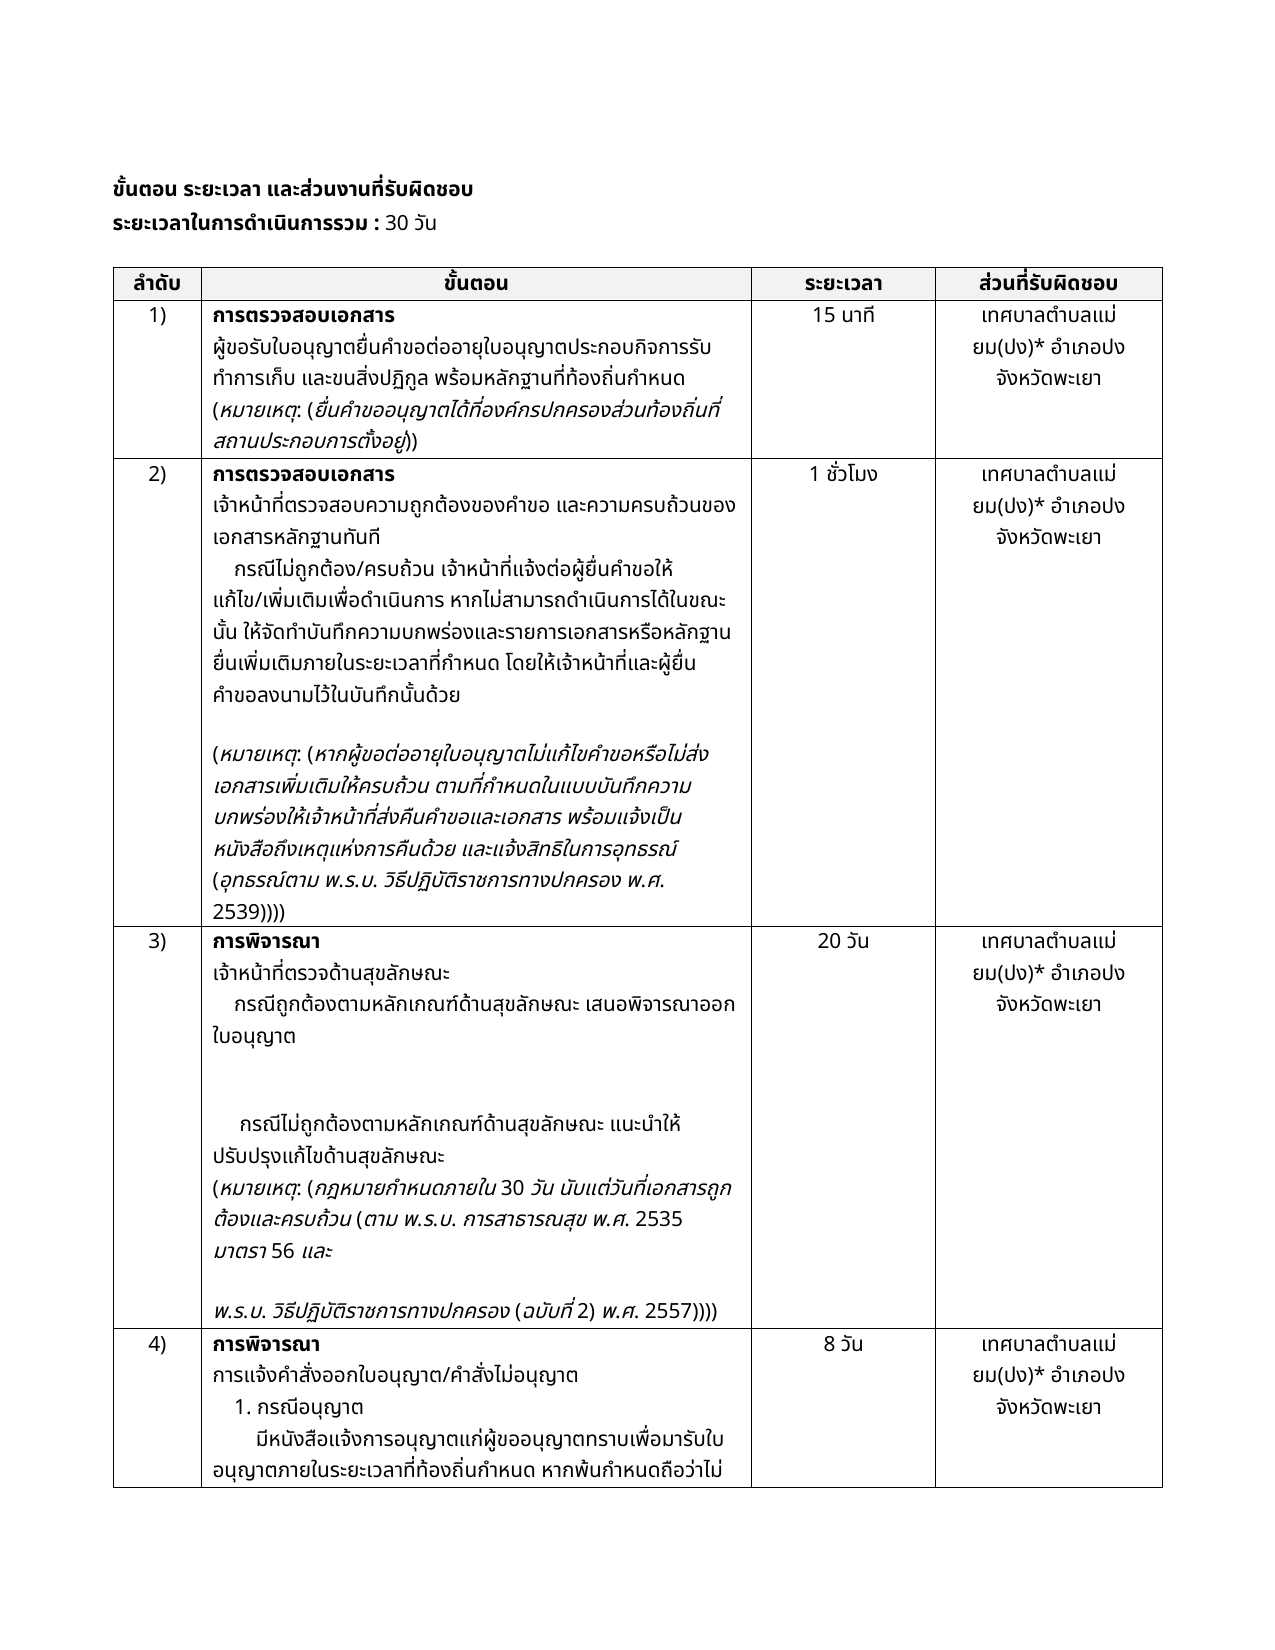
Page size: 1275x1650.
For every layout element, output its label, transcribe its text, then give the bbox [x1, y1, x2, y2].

table_cell การพิจารณา เจ้าหน้าที่ตรวจด้านสุขลักษณะ กรณีถูกต้องตามหลักเกณฑ์ด้านสุขลักษณะ เสนอพิจารณาออกใบอนุญาต กรณีไม่ถูกต้องตามหลักเกณฑ์ด้านสุขลักษณะ แนะนำให้ปรับปรุงแก้ไขด้านสุขลักษณะ (หมายเหตุ: (กฎหมายกำหนดภายใน 30 วัน นับแต่วันที่เอกสารถูกต้องและครบถ้วน (ตาม พ.ร.บ. การสาธารณสุข พ.ศ. 2535 มาตรา 56 และ พ.ร.บ. วิธีปฏิบัติราชการทางปกครอง (ฉบับที่ 2) พ.ศ. 2557)))) [202, 927, 751, 1328]
table_header ส่วนที่รับผิดชอบ [936, 268, 1162, 299]
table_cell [202, 1329, 751, 1487]
table_cell เทศบาลตำบลแม่ยม(ปง)* อำเภอปง จังหวัดพะเยา [936, 301, 1162, 458]
table_cell 15 นาที [752, 301, 935, 458]
table_cell เทศบาลตำบลแม่ยม(ปง)* อำเภอปง จังหวัดพะเยา [936, 459, 1162, 926]
table_cell 1) [114, 301, 201, 458]
table_cell 1 ชั่วโมง [752, 459, 935, 926]
table_cell 4) [114, 1329, 201, 1487]
text ระยะเวลาในการดำเนินการรวม : 30 วัน [112, 208, 1162, 240]
table_cell เทศบาลตำบลแม่ยม(ปง)* อำเภอปง จังหวัดพะเยา [936, 927, 1162, 1328]
table_cell 2) [114, 459, 201, 926]
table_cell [936, 1329, 1162, 1487]
table_header ลำดับ [114, 268, 201, 299]
table_header ขั้นตอน [202, 268, 751, 299]
text ขั้นตอน ระยะเวลา และส่วนงานที่รับผิดชอบ [112, 174, 1162, 206]
table_cell 8 วัน [752, 1329, 935, 1487]
table_cell 3) [114, 927, 201, 1328]
table_cell การตรวจสอบเอกสาร เจ้าหน้าที่ตรวจสอบความถูกต้องของคำขอ และความครบถ้วนของเอกสารหลักฐานทันที กรณีไม่ถูกต้อง/ครบถ้วน เจ้าหน้าที่แจ้งต่อผู้ยื่นคำขอให้แก้ไข/เพิ่มเติมเพื่อดำเนินการ หากไม่สามารถดำเนินการได้ในขณะนั้น ให้จัดทำบันทึกความบกพร่องและรายการเอกสารหรือหลักฐานยื่นเพิ่มเติมภายในระยะเวลาที่กำหนด โดยให้เจ้าหน้าที่และผู้ยื่นคำขอลงนามไว้ในบันทึกนั้นด้วย (หมายเหตุ: (หากผู้ขอต่ออายุใบอนุญาตไม่แก้ไขคำขอหรือไม่ส่งเอกสารเพิ่มเติมให้ครบถ้วน ตามที่กำหนดในแบบบันทึกความบกพร่องให้เจ้าหน้าที่ส่งคืนคำขอและเอกสาร พร้อมแจ้งเป็นหนังสือถึงเหตุแห่งการคืนด้วย และแจ้งสิทธิในการอุทธรณ์ (อุทธรณ์ตาม พ.ร.บ. วิธีปฏิบัติราชการทางปกครอง พ.ศ. 2539)))) [202, 459, 751, 926]
table_cell การตรวจสอบเอกสาร ผู้ขอรับใบอนุญาตยื่นคำขอต่ออายุใบอนุญาตประกอบกิจการรับทำการเก็บ และขนสิ่งปฏิกูล พร้อมหลักฐานที่ท้องถิ่นกำหนด (หมายเหตุ: (ยื่นคำขออนุญาตได้ที่องค์กรปกครองส่วนท้องถิ่นที่สถานประกอบการตั้งอยู่)) [202, 301, 751, 458]
table_header ระยะเวลา [752, 268, 935, 299]
table_cell 20 วัน [752, 927, 935, 1328]
